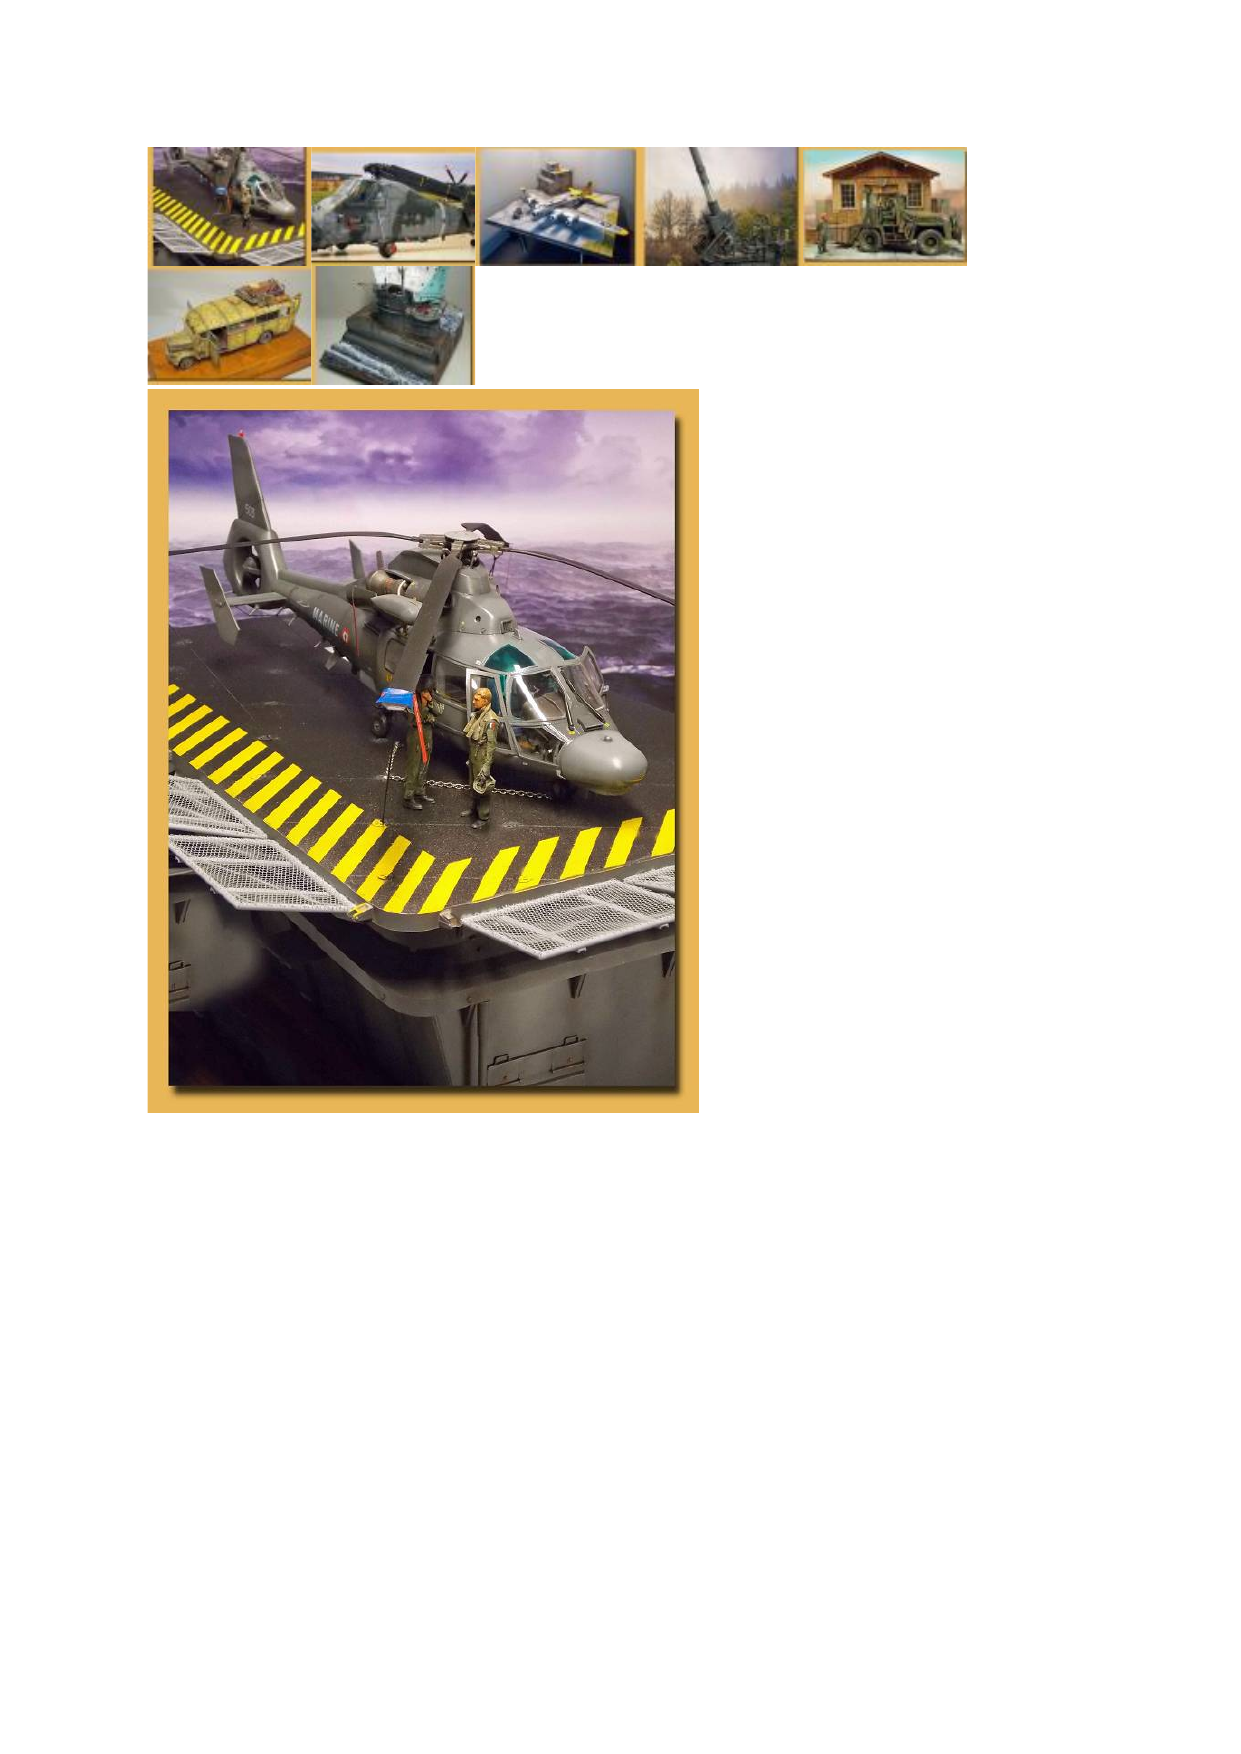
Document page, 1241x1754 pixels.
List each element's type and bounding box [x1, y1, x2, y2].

picture [147, 147, 967, 385]
picture [147, 389, 699, 1113]
